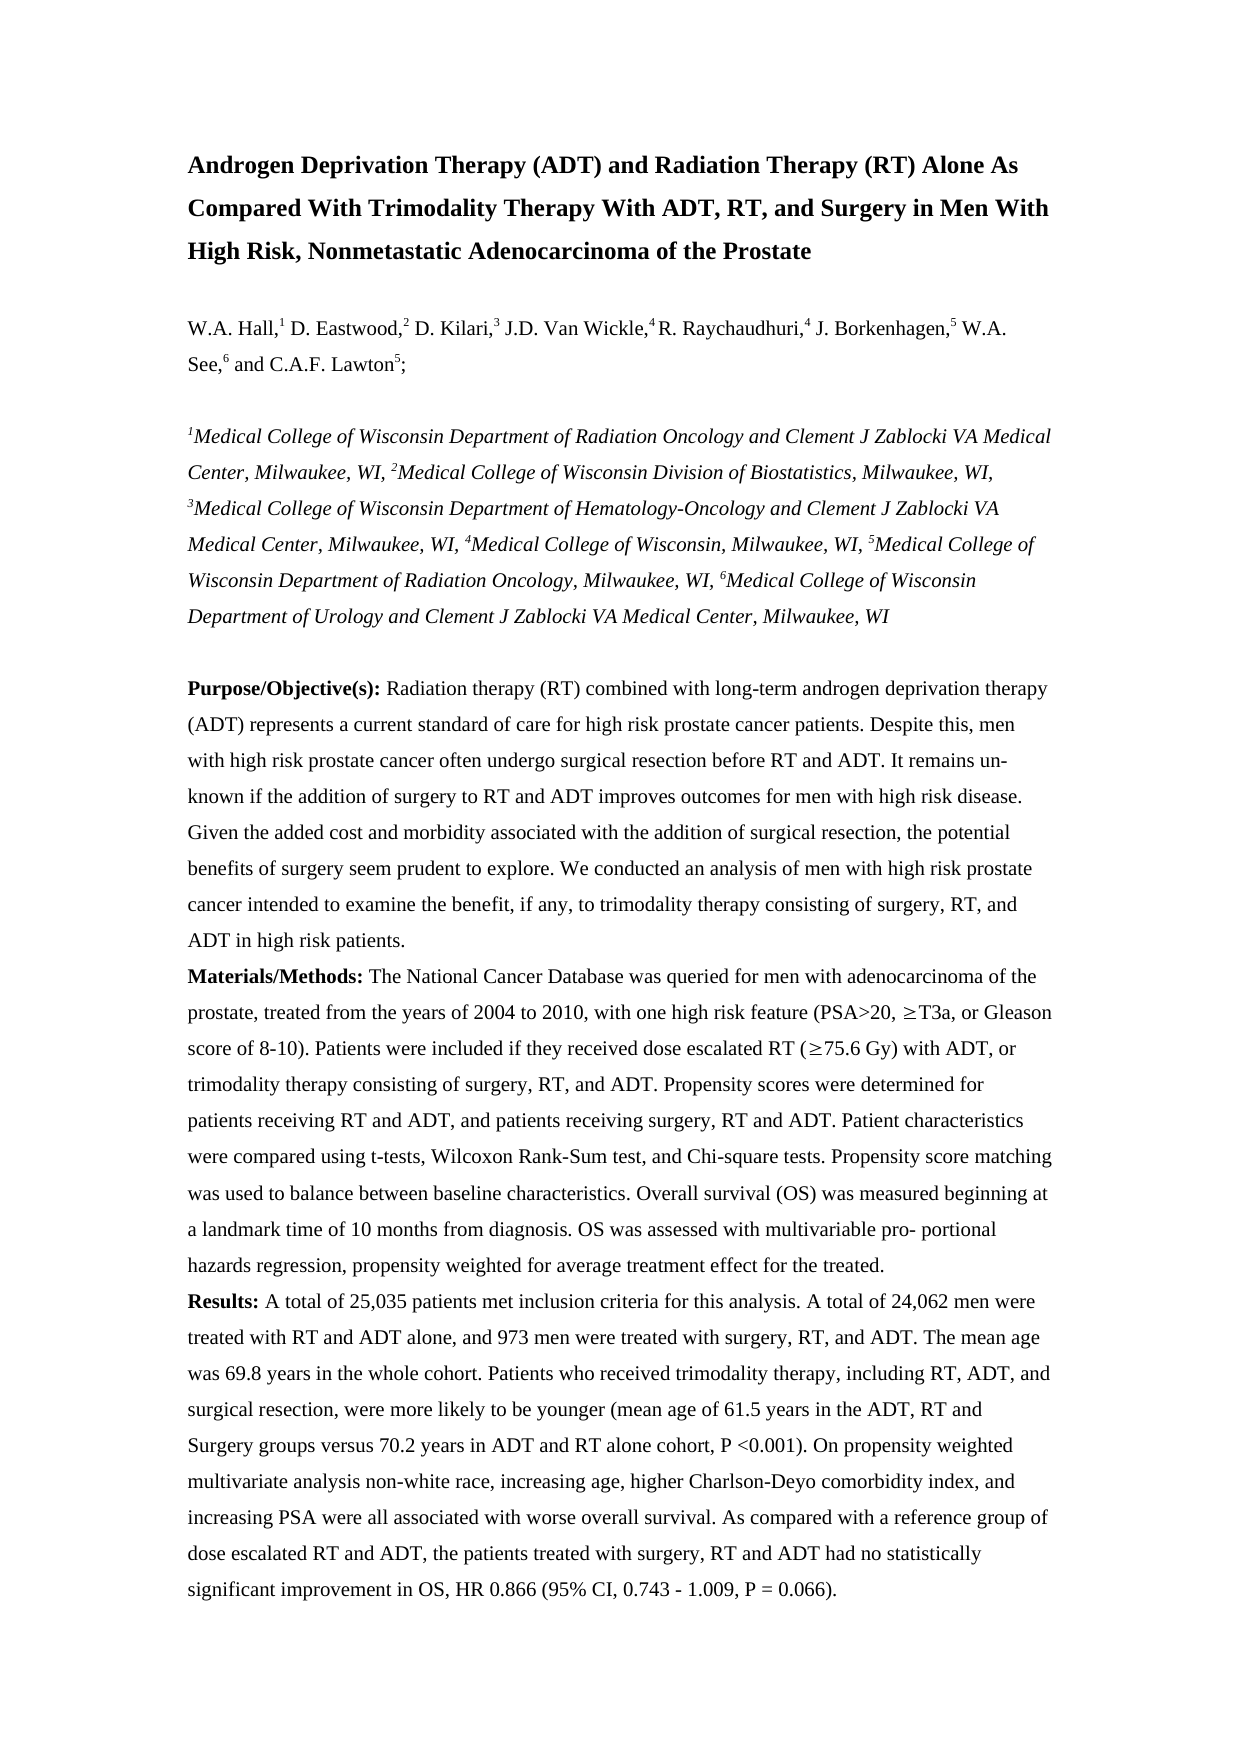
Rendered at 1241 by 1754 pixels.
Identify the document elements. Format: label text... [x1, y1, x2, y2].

text W.A. Hall,1 D. Eastwood,2 D. Kilari,3 J.D. Van Wickle,4 R. Raychaudhuri,4 J. Borkenhagen,5 W.A. See,6 and C.A.F. Lawton5; [187, 315, 1053, 376]
text Results: A total of 25,035 patients met inclusion criteria for this analysis. A total of 24,062 men were treated with RT and ADT alone, and 973 men were treated with surgery, RT, and ADT. The mean age was 69.8 years in the whole cohort. Patients who received trimodality therapy, including RT, ADT, and surgical resection, were more likely to be younger (mean age of 61.5 years in the ADT, RT and Surgery groups versus 70.2 years in ADT and RT alone cohort, P <0.001). On propensity weighted multivariate analysis non-white race, increasing age, higher Charlson-Deyo comorbidity index, and increasing PSA were all associated with worse overall survival. As compared with a reference group of dose escalated RT and ADT, the patients treated with surgery, RT and ADT had no statistically significant improvement in OS, HR 0.866 (95% CI, 0.743 - 1.009, P = 0.066). [187, 1288, 1053, 1601]
text Purpose/Objective(s): Radiation therapy (RT) combined with long-term androgen deprivation therapy (ADT) represents a current standard of care for high risk prostate cancer patients. Despite this, men with high risk prostate cancer often undergo surgical resection before RT and ADT. It remains un- known if the addition of surgery to RT and ADT improves outcomes for men with high risk disease. Given the added cost and morbidity associated with the addition of surgical resection, the potential benefits of surgery seem prudent to explore. We conducted an analysis of men with high risk prostate cancer intended to examine the benefit, if any, to trimodality therapy consisting of surgery, RT, and ADT in high risk patients. [187, 676, 1053, 952]
text Materials/Methods: The National Cancer Database was queried for men with adenocarcinoma of the prostate, treated from the years of 2004 to 2010, with one high risk feature (PSA>20, T3a, or Gleason score of 8-10). Patients were included if they received dose escalated RT (75.6 Gy) with ADT, or trimodality therapy consisting of surgery, RT, and ADT. Propensity scores were determined for patients receiving RT and ADT, and patients receiving surgery, RT and ADT. Patient characteristics were compared using t-tests, Wilcoxon Rank-Sum test, and Chi-square tests. Propensity score matching was used to balance between baseline characteristics. Overall survival (OS) was measured beginning at a landmark time of 10 months from diagnosis. OS was assessed with multivariable pro- portional hazards regression, propensity weighted for average treatment effect for the treated. [187, 964, 1053, 1277]
text 1Medical College of Wisconsin Department of Radiation Oncology and Clement J Zablocki VA Medical Center, Milwaukee, WI, 2Medical College of Wisconsin Division of Biostatistics, Milwaukee, WI, 3Medical College of Wisconsin Department of Hematology-Oncology and Clement J Zablocki VA Medical Center, Milwaukee, WI, 4Medical College of Wisconsin, Milwaukee, WI, 5Medical College of Wisconsin Department of Radiation Oncology, Milwaukee, WI, 6Medical College of Wisconsin Department of Urology and Clement J Zablocki VA Medical Center, Milwaukee, WI [187, 423, 1053, 628]
text Androgen Deprivation Therapy (ADT) and Radiation Therapy (RT) Alone As Compared With Trimodality Therapy With ADT, RT, and Surgery in Men With High Risk, Nonmetastatic Adenocarcinoma of the Prostate [187, 150, 1053, 265]
